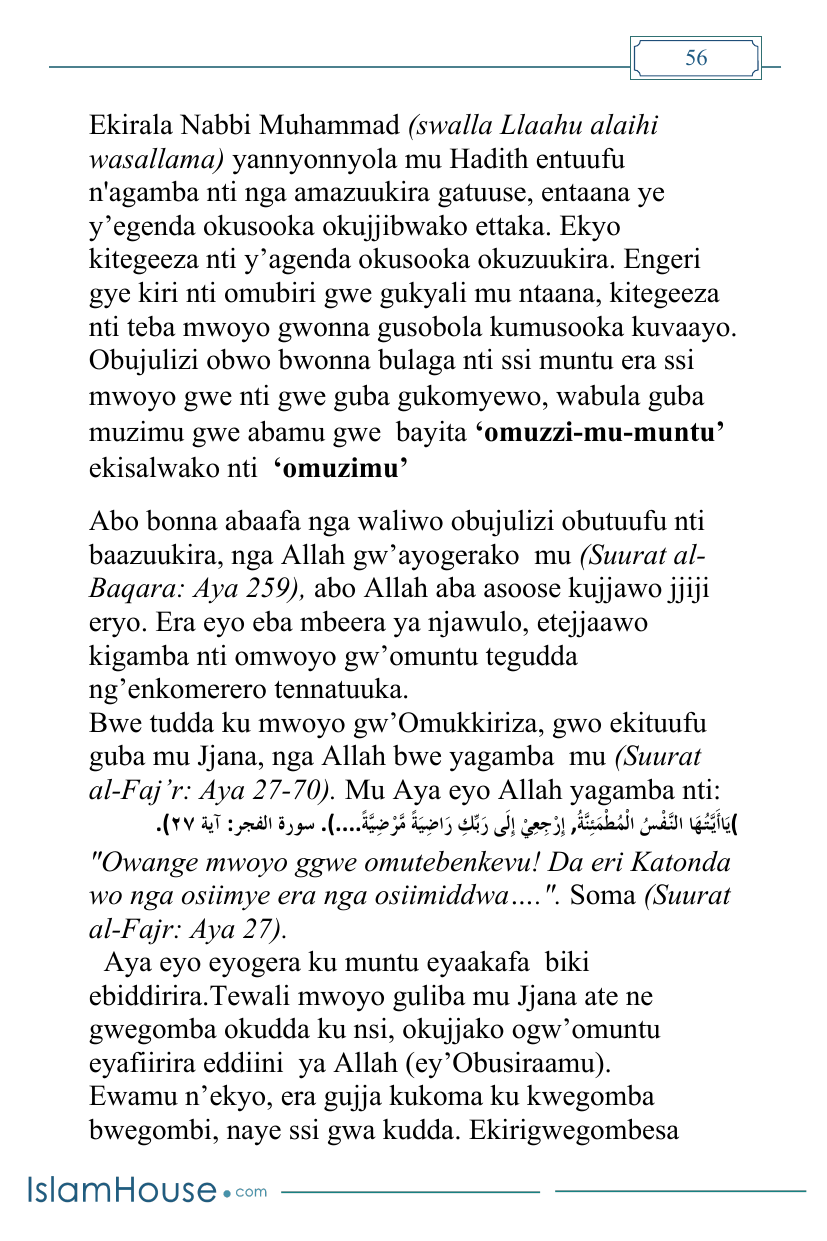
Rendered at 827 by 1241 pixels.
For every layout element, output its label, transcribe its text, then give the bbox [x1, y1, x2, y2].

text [89, 1078, 738, 1146]
text Abo bonna abaafa nga waliwo obujulizi obutuufu nti baazuukira, nga Allah gw’ayogerako mu (Suurat al-Baqara: Aya 259), abo Allah aba asoose kujjawo jjiji eryo. Era eyo eba mbeera ya njawulo, etejjaawo kigamba nti omwoyo gw’omuntu tegudda ng’enkomerero tennatuuka. [89, 503, 738, 705]
text Aya eyo eyogera ku muntu eyaakafa biki ebiddirira.Tewali mwoyo guliba mu Jjana ate ne gwegomba okudda ku nsi, okujjako ogw’omuntu eyafiirira eddiini ya Allah (ey’Obusiraamu). [89, 944, 738, 1078]
picture [20, 1171, 541, 1209]
text Obujulizi obwo bwonna bulaga nti ssi muntu era ssi mwoyo gwe nti gwe guba gukomyewo, wabula guba muzimu gwe abamu gwe bayita ‘omuzzi-mu-muntu’ ekisalwako nti ‘omuzimu’ [89, 342, 738, 484]
text Bwe tudda ku mwoyo gw’Omukkiriza, gwo ekituufu guba mu Jjana, nga Allah bwe yagamba mu (Suurat al-Faj’r: Aya 27-70). Mu Aya eyo Allah yagamba nti: [89, 705, 738, 805]
text Ekirala Nabbi Muhammad (swalla Llaahu alaihi wasallama) yannyonnyola mu Hadith entuufu n'agamba nti nga amazuukira gatuuse, entaana ye y’egenda okusooka okujjibwako ettaka. Ekyo kitegeeza nti y’agenda okusooka okuzuukira. Engeri gye kiri nti omubiri gwe gukyali mu ntaana, kitegeeza nti teba mwoyo gwonna gusobola kumusooka kuvaayo. [89, 107, 738, 342]
picture [548, 1170, 807, 1208]
text "Owange mwoyo ggwe omutebenkevu! Da eri Katonda wo nga osiimye era nga osiimiddwa….". Soma (Suurat al-Fajr: Aya 27). [89, 844, 738, 944]
text )يَاأَيَّتُهَا النَّفْسُ الْمُطْمَئِنَّةُ, إِرْجِعِيْ إِلَى رَبِّكِ رَاضِيَةً مَّرْضِيَّةً....). سورة الفجر: آية ۲٧). [89, 805, 738, 844]
